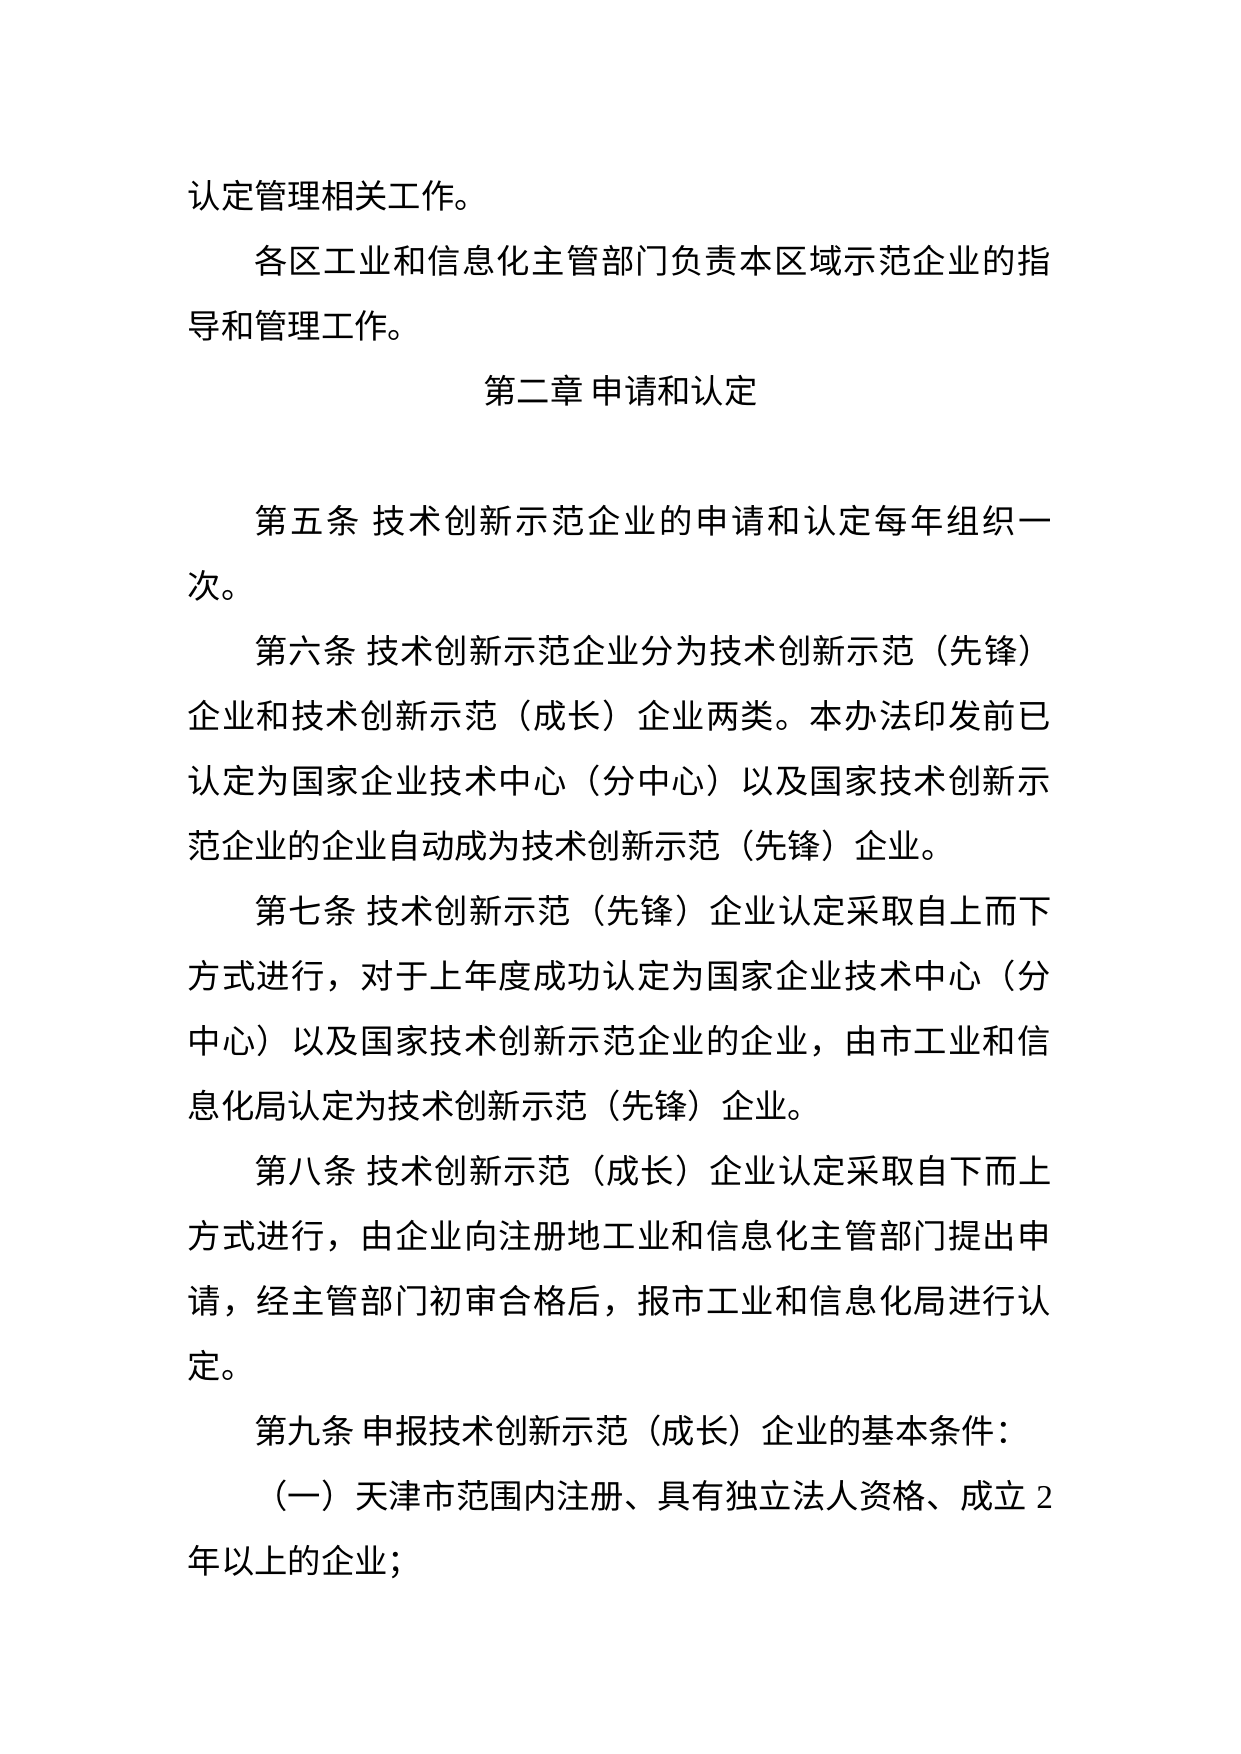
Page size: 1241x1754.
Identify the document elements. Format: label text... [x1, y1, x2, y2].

list 各区工业和信息化主管部门负责本区域示范企业的指导和管理工作。 [187, 227, 1053, 357]
list 第九条 申报技术创新示范（成长）企业的基本条件： [187, 1397, 1053, 1462]
list （一）天津市范围内注册、具有独立法人资格、成立2年以上的企业； [187, 1462, 1053, 1592]
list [187, 162, 1053, 227]
list 第七条 技术创新示范（先锋）企业认定采取自上而下方式进行，对于上年度成功认定为国家企业技术中心（分中心）以及国家技术创新示范企业的企业，由市工业和信息化局认定为技术创新示范（先锋）企业。 [187, 877, 1053, 1137]
list 第八条 技术创新示范（成长）企业认定采取自下而上方式进行，由企业向注册地工业和信息化主管部门提出申请，经主管部门初审合格后，报市工业和信息化局进行认定。 [187, 1137, 1053, 1397]
list 第五条 技术创新示范企业的申请和认定每年组织一次。 [187, 487, 1053, 617]
list 申请和认定 [187, 357, 1053, 422]
list 第六条 技术创新示范企业分为技术创新示范（先锋）企业和技术创新示范（成长）企业两类。本办法印发前已认定为国家企业技术中心（分中心）以及国家技术创新示范企业的企业自动成为技术创新示范（先锋）企业。 [187, 617, 1053, 877]
